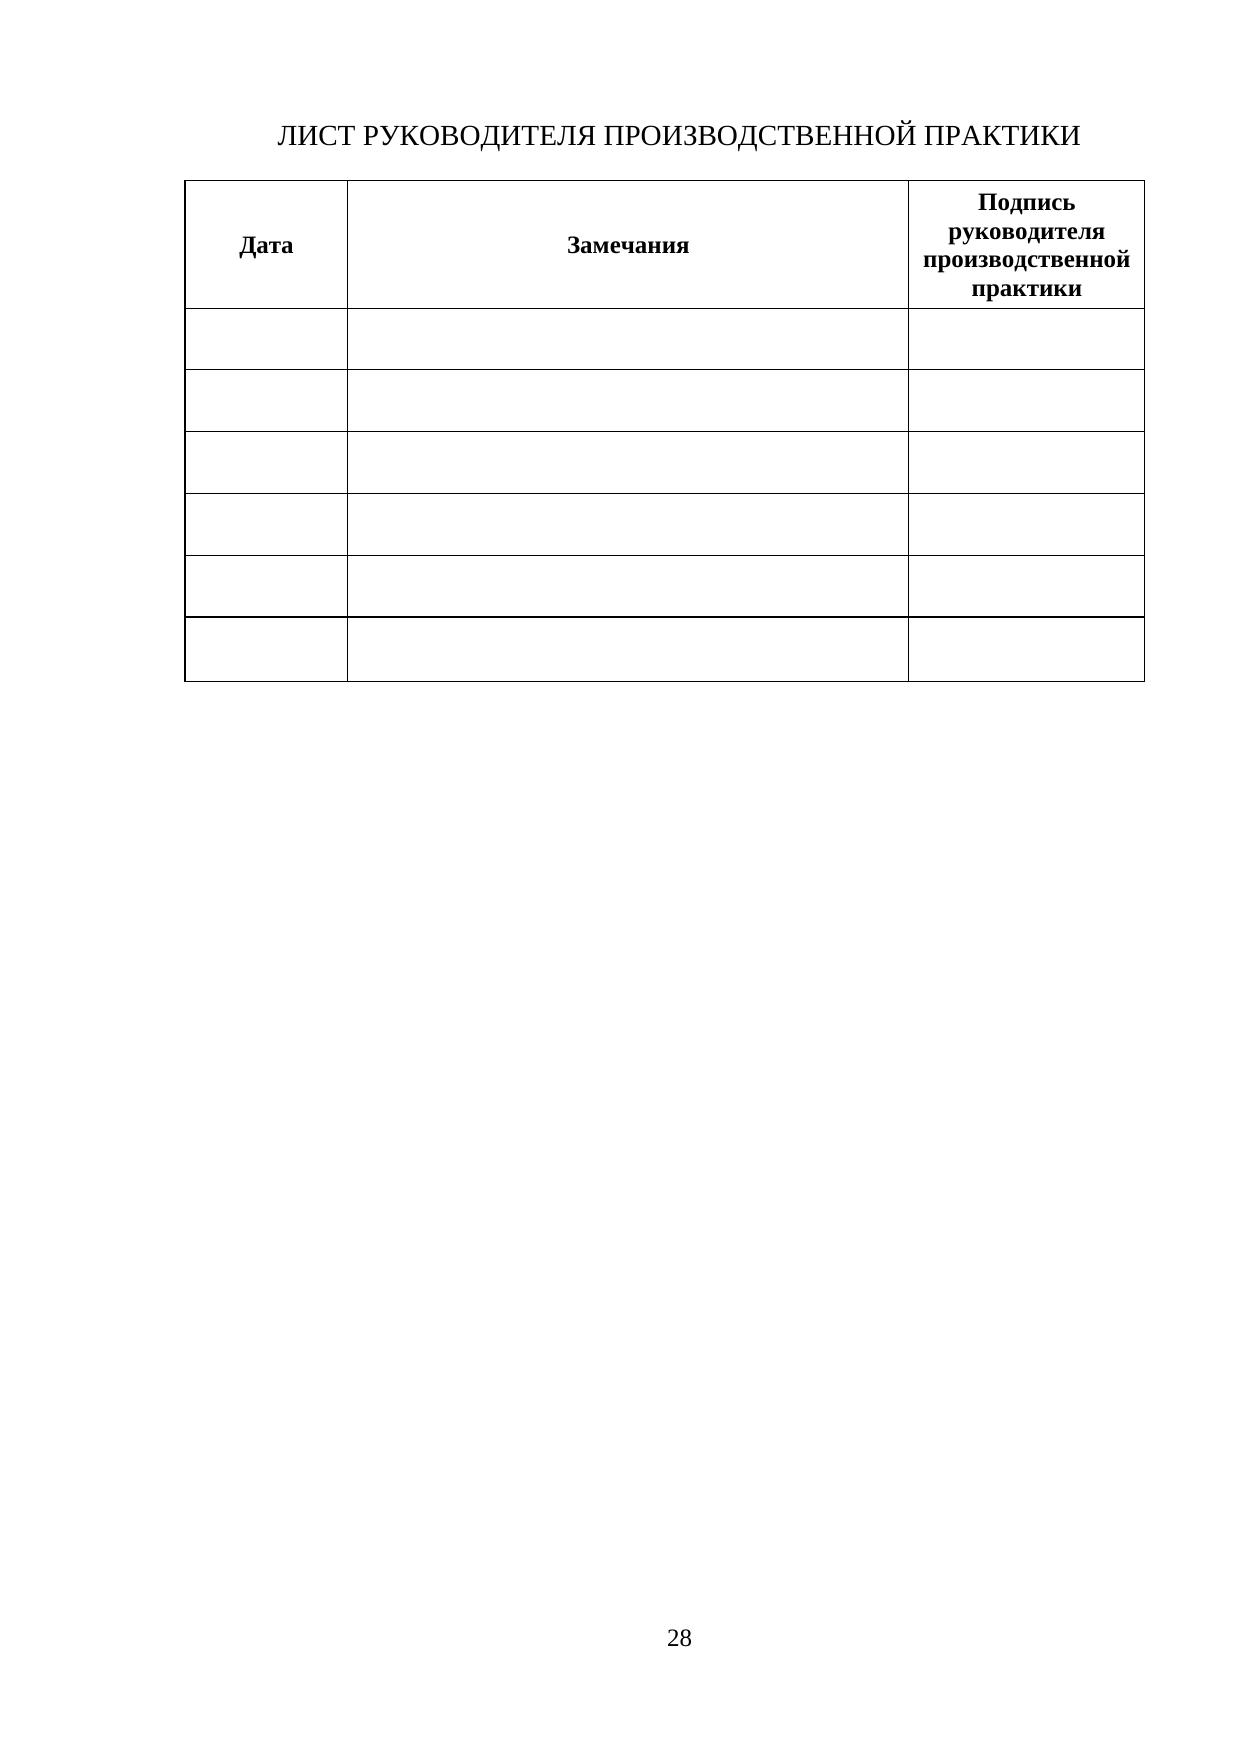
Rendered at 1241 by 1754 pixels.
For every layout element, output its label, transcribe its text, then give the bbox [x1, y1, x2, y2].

table_cell [348, 370, 908, 431]
table_cell [909, 370, 1144, 431]
table_cell [348, 494, 908, 554]
subtitle ЛИСТ РУКОВОДИТЕЛЯ ПРОИЗВОДСТВЕННОЙ ПРАКТИКИ [177, 118, 1181, 152]
table_cell [186, 309, 347, 369]
table_cell [909, 494, 1144, 554]
table_cell [348, 618, 908, 681]
table_cell [348, 432, 908, 493]
table_cell [909, 432, 1144, 493]
table_cell [186, 370, 347, 431]
table_cell [186, 432, 347, 493]
table_cell [909, 309, 1144, 369]
table_cell [186, 556, 347, 616]
table_cell [186, 494, 347, 554]
table_cell [909, 556, 1144, 616]
table_header Подпись руководителя производственной практики [909, 181, 1144, 307]
table_cell [909, 618, 1144, 681]
table_cell [348, 309, 908, 369]
table_header Дата [186, 181, 347, 307]
table_cell [186, 618, 347, 681]
table_header Замечания [348, 181, 908, 307]
table_cell [348, 556, 908, 616]
